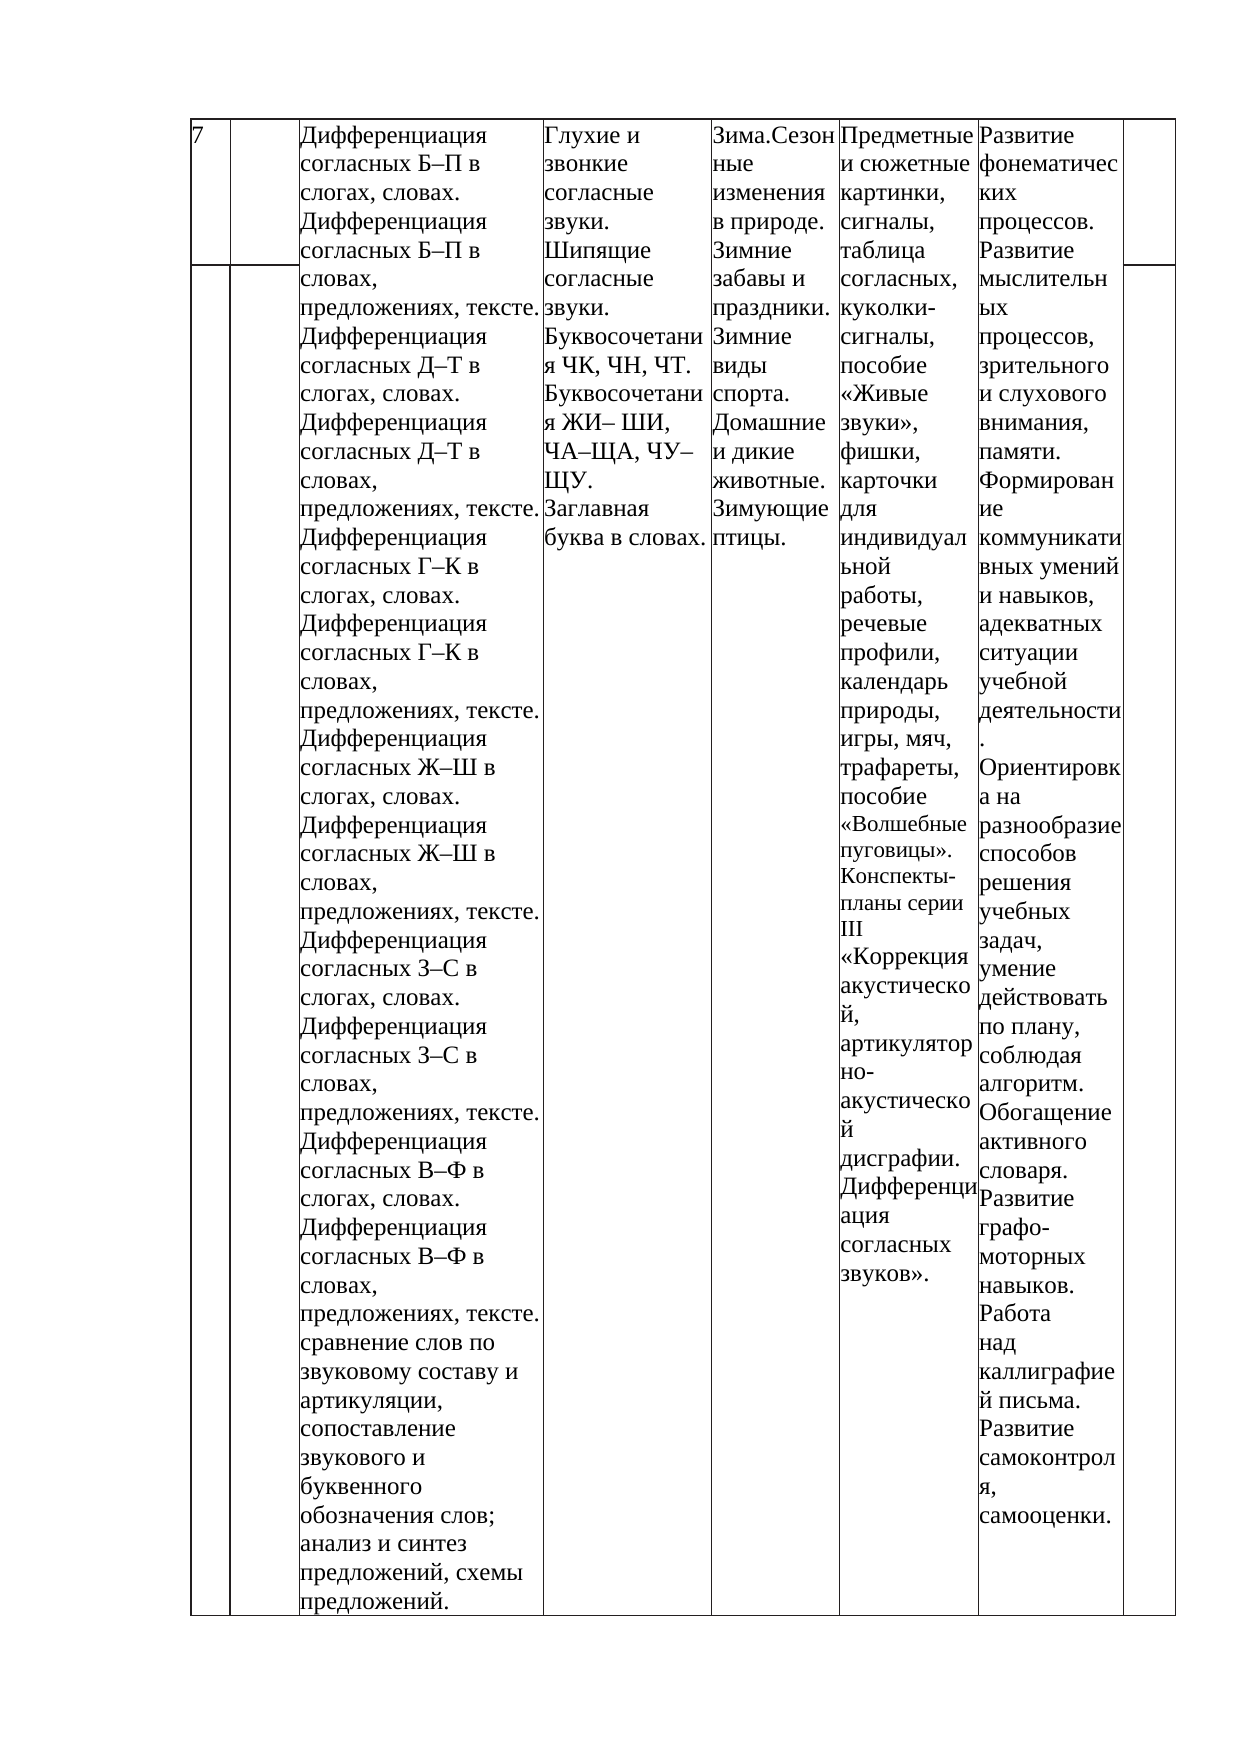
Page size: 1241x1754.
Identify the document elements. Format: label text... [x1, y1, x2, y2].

table_cell Развитие фонематических процессов. Развитие мыслительных процессов, зрительного и слухового внимания, памяти. Формирование коммуникативных умений и навыков, адекватных ситуации учебной деятельности. Ориентировка на разнообразие способов решения учебных задач, умение действовать по плану, соблюдая алгоритм. Обогащение активного словаря. Развитие графо-моторных навыков. Работа над каллиграфией письма. Развитие самоконтроля, самооценки. [979, 120, 1123, 1615]
table_cell [231, 266, 299, 1615]
table_cell 7 [192, 120, 230, 264]
table_cell [1124, 266, 1175, 1615]
table_cell [231, 120, 299, 264]
table_cell Зима.Сезонные изменения в природе. Зимние забавы и праздники. Зимние виды спорта. Домашние и дикие животные. Зимующие птицы. [712, 120, 839, 1615]
table_cell Предметные и сюжетные картинки, сигналы, таблица согласных, куколки-сигналы, пособие «Живые звуки», фишки, карточки для индивидуальной работы, речевые профили, календарь природы, игры, мяч, трафареты, пособие «Волшебные пуговицы». Конспекты-планы серии III «Коррекция акустической, артикуляторно-акустической дисграфии. Дифференциация согласных звуков». [840, 120, 978, 1615]
table_cell [192, 266, 229, 1615]
table_cell Дифференциация согласных Б–П в слогах, словах. Дифференциация согласных Б–П в словах, предложениях, тексте. Дифференциация согласных Д–Т в слогах, словах. Дифференциация согласных Д–Т в словах, предложениях, тексте. Дифференциация согласных Г–К в слогах, словах. Дифференциация согласных Г–К в словах, предложениях, тексте. Дифференциация согласных Ж–Ш в слогах, словах. Дифференциация согласных Ж–Ш в словах, предложениях, тексте. Дифференциация согласных З–С в слогах, словах. Дифференциация согласных З–С в словах, предложениях, тексте. Дифференциация согласных В–Ф в слогах, словах. Дифференциация согласных В–Ф в словах, предложениях, тексте. сравнение слов по звуковому составу и артикуляции, сопоставление звукового и буквенного обозначения слов; анализ и синтез предложений, схемы предложений. Диагностическая работа «Дифференциация звонких–глухих парных согласных». [300, 120, 543, 1615]
table_cell [1124, 120, 1175, 264]
table_cell Глухие и звонкие согласные звуки. Шипящие согласные звуки. Буквосочетания ЧК, ЧН, ЧТ. Буквосочетания ЖИ– ШИ, ЧА–ЩА, ЧУ–ЩУ. Заглавная буква в словах. [544, 120, 711, 1615]
